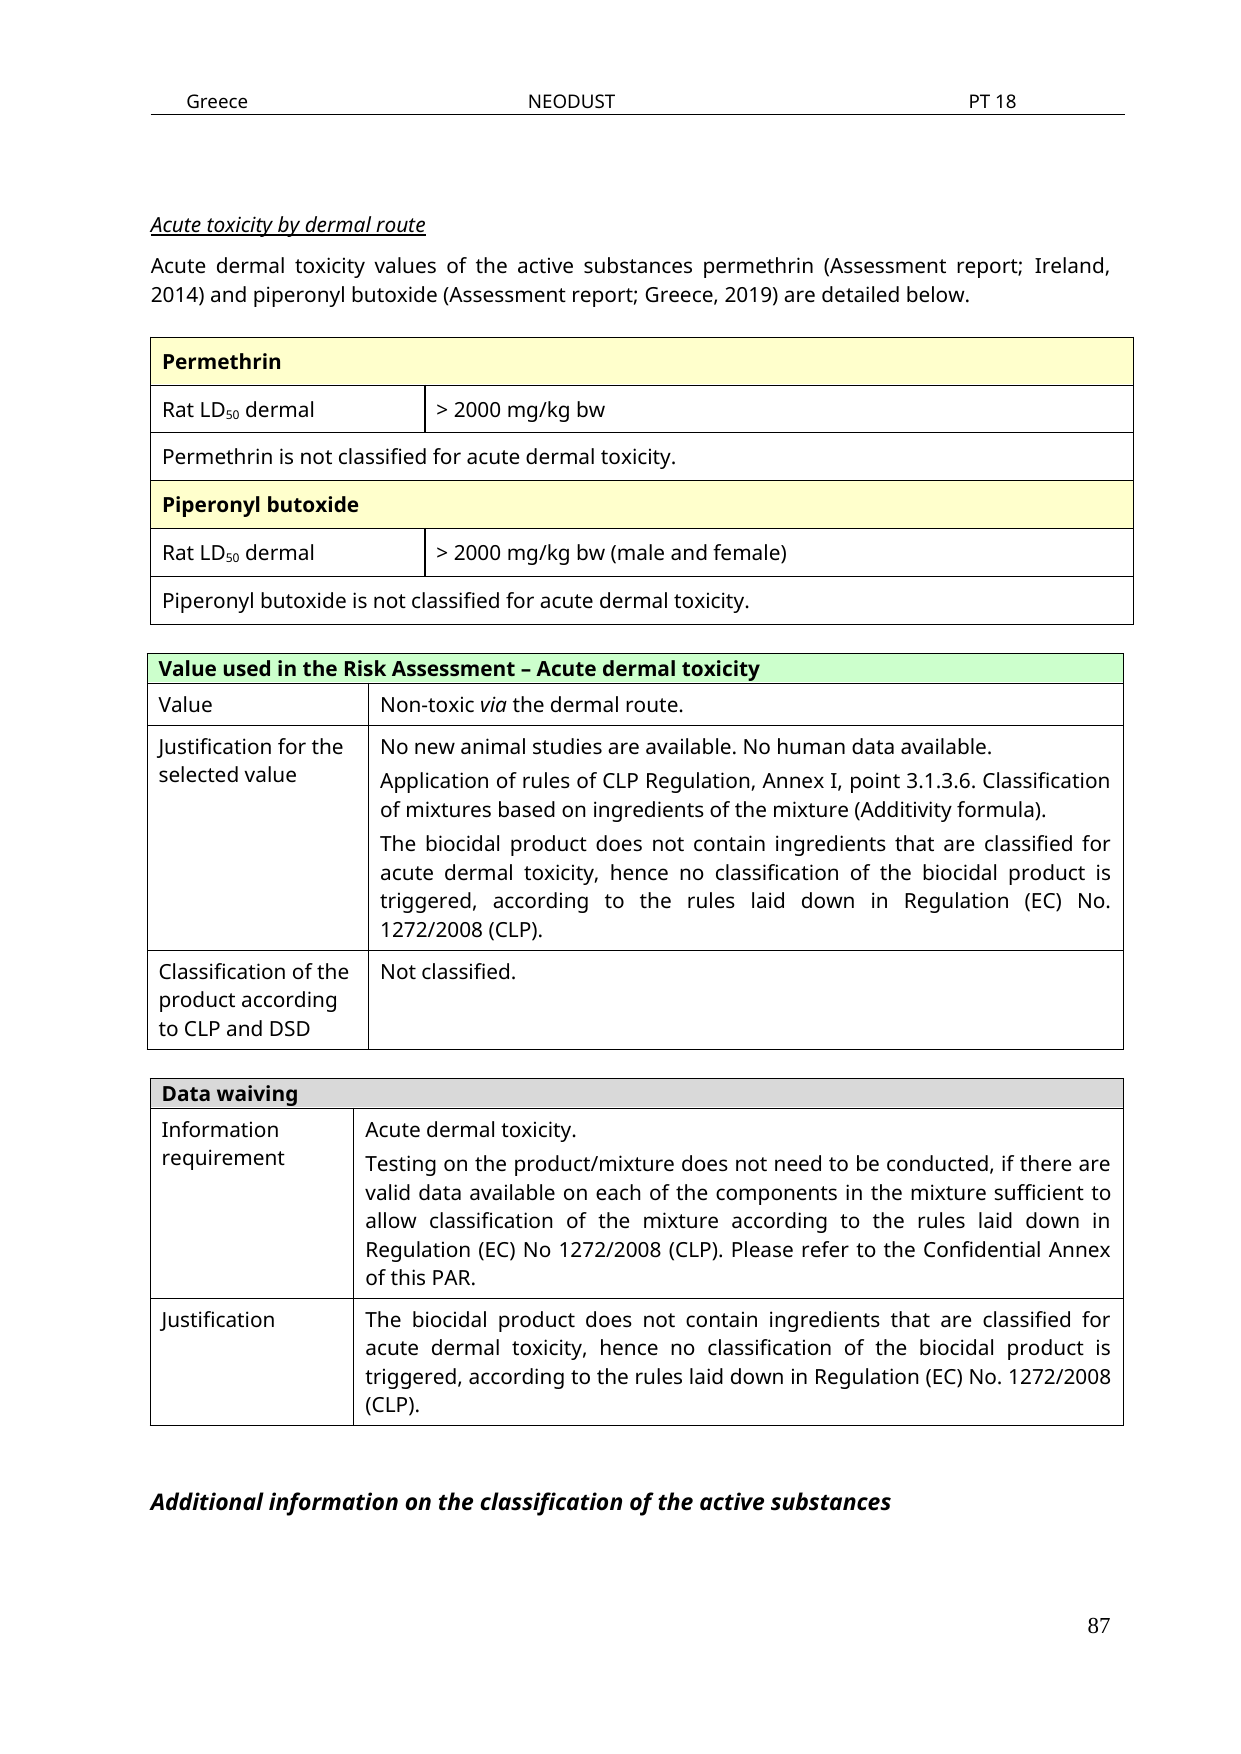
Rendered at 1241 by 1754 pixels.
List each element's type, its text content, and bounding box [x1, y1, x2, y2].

table_cell The biocidal product does not contain ingredients that are classified for acute dermal toxicity, hence no classification of the biocidal product is triggered, according to the rules laid down in Regulation (EC) No. 1272/2008 (CLP). [354, 1299, 1123, 1425]
table_cell Acute dermal toxicity. Testing on the product/mixture does not need to be conducted, if there are valid data available on each of the components in the mixture sufficient to allow classification of the mixture according to the rules laid down in Regulation (EC) No 1272/2008 (CLP). Please refer to the Confidential Annex of this PAR. [354, 1109, 1123, 1298]
table_cell Classification of the product according to CLP and DSD [148, 951, 368, 1048]
table_cell Justification [151, 1299, 353, 1425]
table_cell Permethrin is not classified for acute dermal toxicity. [151, 433, 1133, 480]
table_cell Rat LD50 dermal [151, 529, 424, 576]
table_cell > 2000 mg/kg bw (male and female) [426, 529, 1133, 576]
table_cell No new animal studies are available. No human data available. Application of rules of CLP Regulation, Annex I, point 3.1.3.6. Classification of mixtures based on ingredients of the mixture (Additivity formula). The biocidal product does not contain ingredients that are classified for acute dermal toxicity, hence no classification of the biocidal product is triggered, according to the rules laid down in Regulation (EC) No. 1272/2008 (CLP). [369, 726, 1123, 949]
table_cell Rat LD50 dermal [151, 386, 424, 432]
text Acute dermal toxicity values of the active substances permethrin (Assessment report; Ireland, 2014) and piperonyl butoxide (Assessment report; Greece, 2019) are detailed below. [151, 251, 1110, 308]
table_cell Piperonyl butoxide is not classified for acute dermal toxicity. [151, 577, 1133, 623]
table_cell Piperonyl butoxide [151, 481, 1133, 528]
text Acute toxicity by dermal route [151, 210, 1110, 239]
table_cell Non-toxic via the dermal route. [369, 684, 1123, 724]
text Additional information on the classification of the active substances [151, 1486, 1110, 1517]
table_header Value used in the Risk Assessment – Acute dermal toxicity [148, 654, 1123, 682]
table_header Data waiving [151, 1079, 1123, 1107]
table_header Permethrin [151, 338, 1133, 384]
table_cell Justification for the selected value [148, 726, 368, 949]
table_cell Not classified. [369, 951, 1123, 1048]
table_cell > 2000 mg/kg bw [426, 386, 1133, 432]
table_cell Information requirement [151, 1109, 353, 1298]
table_cell Value [148, 684, 368, 724]
